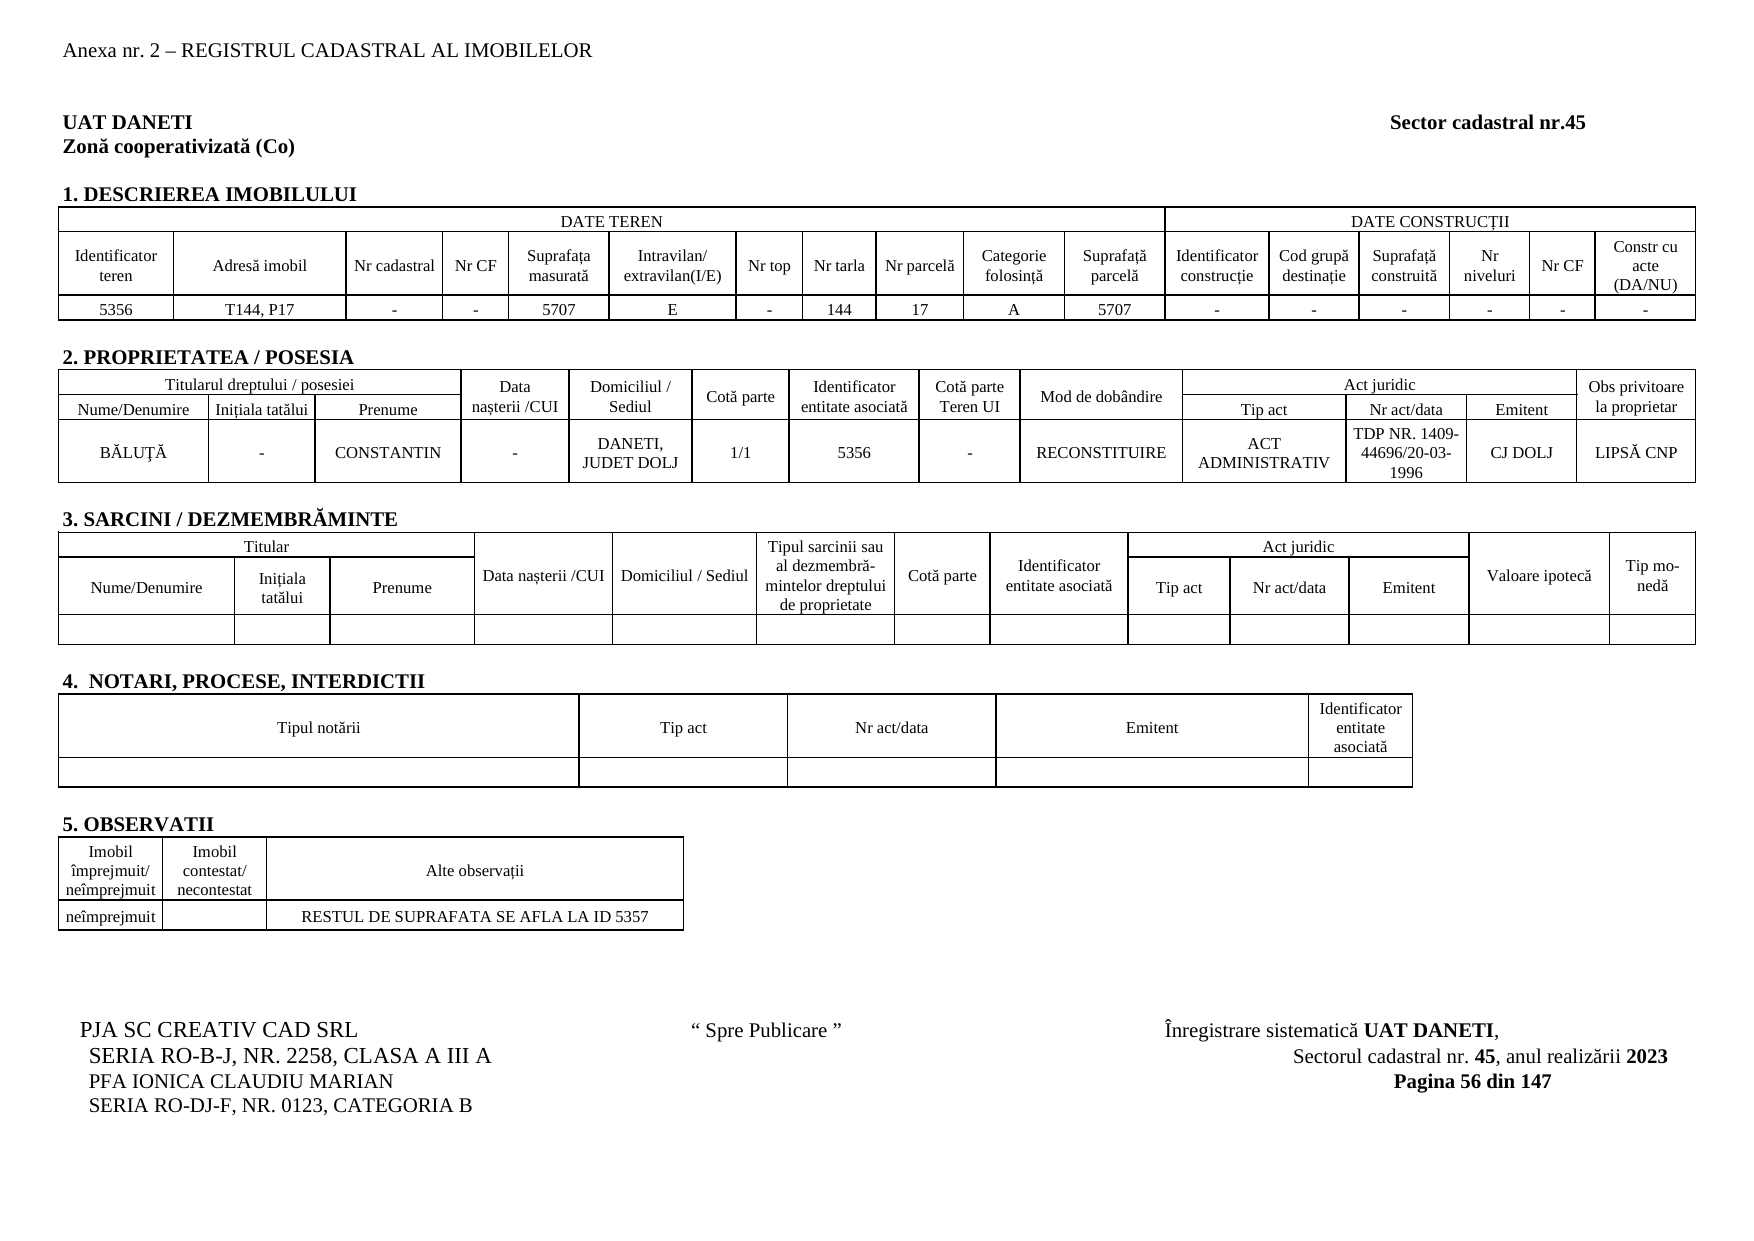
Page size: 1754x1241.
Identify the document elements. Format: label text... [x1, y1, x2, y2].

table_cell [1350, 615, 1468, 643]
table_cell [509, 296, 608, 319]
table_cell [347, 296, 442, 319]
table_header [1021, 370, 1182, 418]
text 2. PROPRIETATEA / POSESIA [62, 344, 1691, 369]
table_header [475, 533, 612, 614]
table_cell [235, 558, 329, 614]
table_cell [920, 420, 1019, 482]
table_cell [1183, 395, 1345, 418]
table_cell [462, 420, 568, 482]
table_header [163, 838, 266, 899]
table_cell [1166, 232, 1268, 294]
text UAT DANETI Sector cadastral nr.45 [62, 110, 1691, 134]
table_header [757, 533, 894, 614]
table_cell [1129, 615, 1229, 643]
text Zonă cooperativizată (Co) [62, 134, 1691, 158]
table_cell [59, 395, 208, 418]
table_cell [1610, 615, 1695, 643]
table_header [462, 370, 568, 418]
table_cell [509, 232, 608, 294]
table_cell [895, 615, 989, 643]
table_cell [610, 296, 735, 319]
text Anexa nr. 2 – REGISTRUL CADASTRAL AL IMOBILELOR [62, 37, 1691, 62]
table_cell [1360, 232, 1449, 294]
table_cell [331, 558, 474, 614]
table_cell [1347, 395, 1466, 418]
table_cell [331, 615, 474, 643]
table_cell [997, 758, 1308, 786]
text 3. SARCINI / DEZMEMBRĂMINTE [62, 507, 1691, 531]
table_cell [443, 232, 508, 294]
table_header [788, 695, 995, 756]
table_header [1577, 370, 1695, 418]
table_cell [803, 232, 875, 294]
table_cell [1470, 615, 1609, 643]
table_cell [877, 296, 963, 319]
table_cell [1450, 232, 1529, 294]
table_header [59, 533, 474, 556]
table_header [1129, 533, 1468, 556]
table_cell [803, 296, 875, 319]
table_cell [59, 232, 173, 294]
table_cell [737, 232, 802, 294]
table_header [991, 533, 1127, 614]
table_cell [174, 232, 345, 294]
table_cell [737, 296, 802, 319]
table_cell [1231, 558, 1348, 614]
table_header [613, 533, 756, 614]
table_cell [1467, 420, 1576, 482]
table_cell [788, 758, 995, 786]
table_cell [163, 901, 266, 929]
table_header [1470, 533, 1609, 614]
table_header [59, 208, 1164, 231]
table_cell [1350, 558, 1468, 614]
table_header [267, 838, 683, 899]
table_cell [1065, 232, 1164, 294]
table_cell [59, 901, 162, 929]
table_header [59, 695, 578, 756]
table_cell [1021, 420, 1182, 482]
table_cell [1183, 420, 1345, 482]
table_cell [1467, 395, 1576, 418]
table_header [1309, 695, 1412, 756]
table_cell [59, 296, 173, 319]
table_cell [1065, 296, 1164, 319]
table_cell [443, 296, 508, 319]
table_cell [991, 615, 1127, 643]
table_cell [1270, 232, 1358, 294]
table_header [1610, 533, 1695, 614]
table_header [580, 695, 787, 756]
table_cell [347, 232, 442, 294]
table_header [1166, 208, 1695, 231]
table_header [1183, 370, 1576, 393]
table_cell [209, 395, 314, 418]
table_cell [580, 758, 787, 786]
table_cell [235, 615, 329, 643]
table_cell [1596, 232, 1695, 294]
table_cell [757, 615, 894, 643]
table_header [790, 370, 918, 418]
text 4. NOTARI, PROCESE, INTERDICTII [62, 669, 1691, 693]
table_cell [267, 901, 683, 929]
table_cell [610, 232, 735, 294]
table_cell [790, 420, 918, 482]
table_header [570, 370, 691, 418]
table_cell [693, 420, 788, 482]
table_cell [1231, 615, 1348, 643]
text 5. OBSERVATII [62, 812, 1691, 836]
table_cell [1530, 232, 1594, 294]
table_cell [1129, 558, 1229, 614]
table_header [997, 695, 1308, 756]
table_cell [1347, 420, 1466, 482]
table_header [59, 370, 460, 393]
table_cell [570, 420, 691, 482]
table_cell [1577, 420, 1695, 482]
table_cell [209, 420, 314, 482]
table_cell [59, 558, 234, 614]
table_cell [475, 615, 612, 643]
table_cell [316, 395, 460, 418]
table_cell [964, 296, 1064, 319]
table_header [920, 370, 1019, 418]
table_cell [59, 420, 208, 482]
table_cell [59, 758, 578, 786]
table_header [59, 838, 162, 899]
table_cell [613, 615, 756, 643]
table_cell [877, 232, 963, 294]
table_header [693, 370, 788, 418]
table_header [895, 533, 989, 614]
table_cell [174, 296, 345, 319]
text 1. DESCRIEREA IMOBILULUI [62, 182, 1691, 206]
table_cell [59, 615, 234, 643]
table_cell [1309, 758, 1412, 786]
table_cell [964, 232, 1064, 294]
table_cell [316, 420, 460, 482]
